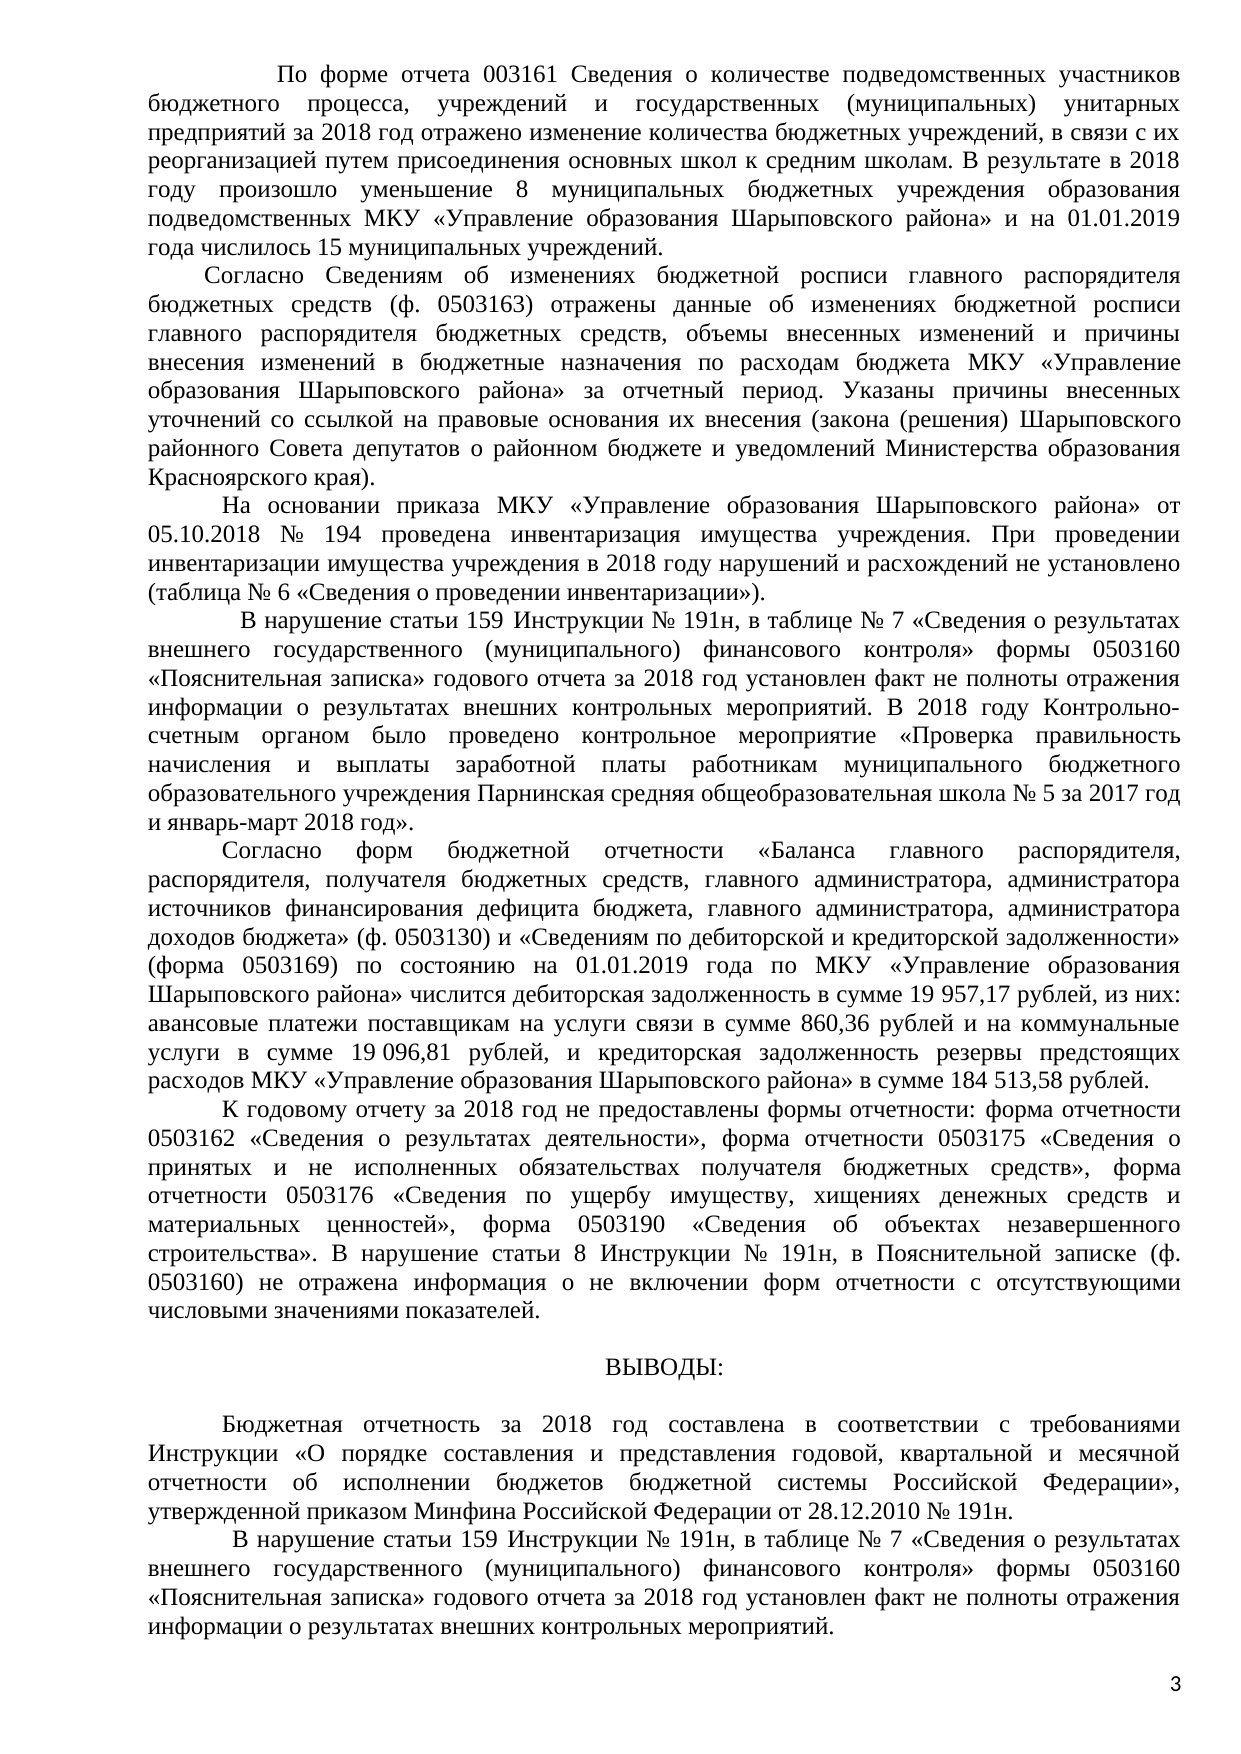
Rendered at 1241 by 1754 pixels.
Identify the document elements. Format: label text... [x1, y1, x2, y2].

text По форме отчета 003161 Сведения о количестве подведомственных участников бюджетного процесса, учреждений и государственных (муниципальных) унитарных предприятий за 2018 год отражено изменение количества бюджетных учреждений, в связи с их реорганизацией путем присоединения основных школ к средним школам. В результате в 2018 году произошло уменьшение 8 муниципальных бюджетных учреждения образования подведомственных МКУ «Управление образования Шарыповского района» и на 01.01.2019 года числилось 15 муниципальных учреждений. [148, 59, 1181, 260]
text Бюджетная отчетность за 2018 год составлена в соответствии с требованиями Инструкции «О порядке составления и представления годовой, квартальной и месячной отчетности об исполнении бюджетов бюджетной системы Российской Федерации», утвержденной приказом Минфина Российской Федерации от 28.12.2010 № 191н. [148, 1409, 1181, 1524]
text ВЫВОДЫ: [148, 1352, 1181, 1381]
text Согласно Сведениям об изменениях бюджетной росписи главного распорядителя бюджетных средств (ф. 0503163) отражены данные об изменениях бюджетной росписи главного распорядителя бюджетных средств, объемы внесенных изменений и причины внесения изменений в бюджетные назначения по расходам бюджета МКУ «Управление образования Шарыповского района» за отчетный период. Указаны причины внесенных уточнений со ссылкой на правовые основания их внесения (закона (решения) Шарыповского районного Совета депутатов о районном бюджете и уведомлений Министерства образования Красноярского края). [148, 260, 1181, 490]
text На основании приказа МКУ «Управление образования Шарыповского района» от 05.10.2018 № 194 проведена инвентаризация имущества учреждения. При проведении инвентаризации имущества учреждения в 2018 году нарушений и расхождений не установлено (таблица № 6 «Сведения о проведении инвентаризации»). [148, 490, 1181, 605]
text В нарушение статьи 159 Инструкции № 191н, в таблице № 7 «Сведения о результатах внешнего государственного (муниципального) финансового контроля» формы 0503160 «Пояснительная записка» годового отчета за 2018 год установлен факт не полноты отражения информации о результатах внешних контрольных мероприятий. [148, 1524, 1181, 1639]
text Согласно форм бюджетной отчетности «Баланса главного распорядителя, распорядителя, получателя бюджетных средств, главного администратора, администратора источников финансирования дефицита бюджета, главного администратора, администратора доходов бюджета» (ф. 0503130) и «Сведениям по дебиторской и кредиторской задолженности» (форма 0503169) по состоянию на 01.01.2019 года по МКУ «Управление образования Шарыповского района» числится дебиторская задолженность в сумме 19 957,17 рублей, из них: авансовые платежи поставщикам на услуги связи в сумме 860,36 рублей и на коммунальные услуги в сумме 19 096,81 рублей, и кредиторская задолженность резервы предстоящих расходов МКУ «Управление образования Шарыповского района» в сумме 184 513,58 рублей. [148, 835, 1181, 1094]
text К годовому отчету за 2018 год не предоставлены формы отчетности: форма отчетности 0503162 «Сведения о результатах деятельности», форма отчетности 0503175 «Сведения о принятых и не исполненных обязательствах получателя бюджетных средств», форма отчетности 0503176 «Сведения по ущербу имуществу, хищениях денежных средств и материальных ценностей», форма 0503190 «Сведения об объектах незавершенного строительства». В нарушение статьи 8 Инструкции № 191н, в Пояснительной записке (ф. 0503160) не отражена информация о не включении форм отчетности с отсутствующими числовыми значениями показателей. [148, 1094, 1181, 1324]
text В нарушение статьи 159 Инструкции № 191н, в таблице № 7 «Сведения о результатах внешнего государственного (муниципального) финансового контроля» формы 0503160 «Пояснительная записка» годового отчета за 2018 год установлен факт не полноты отражения информации о результатах внешних контрольных мероприятий. В 2018 году Контрольно-счетным органом было проведено контрольное мероприятие «Проверка правильность начисления и выплаты заработной платы работникам муниципального бюджетного образовательного учреждения Парнинская средняя общеобразовательная школа № 5 за 2017 год и январь-март 2018 год». [148, 605, 1181, 835]
